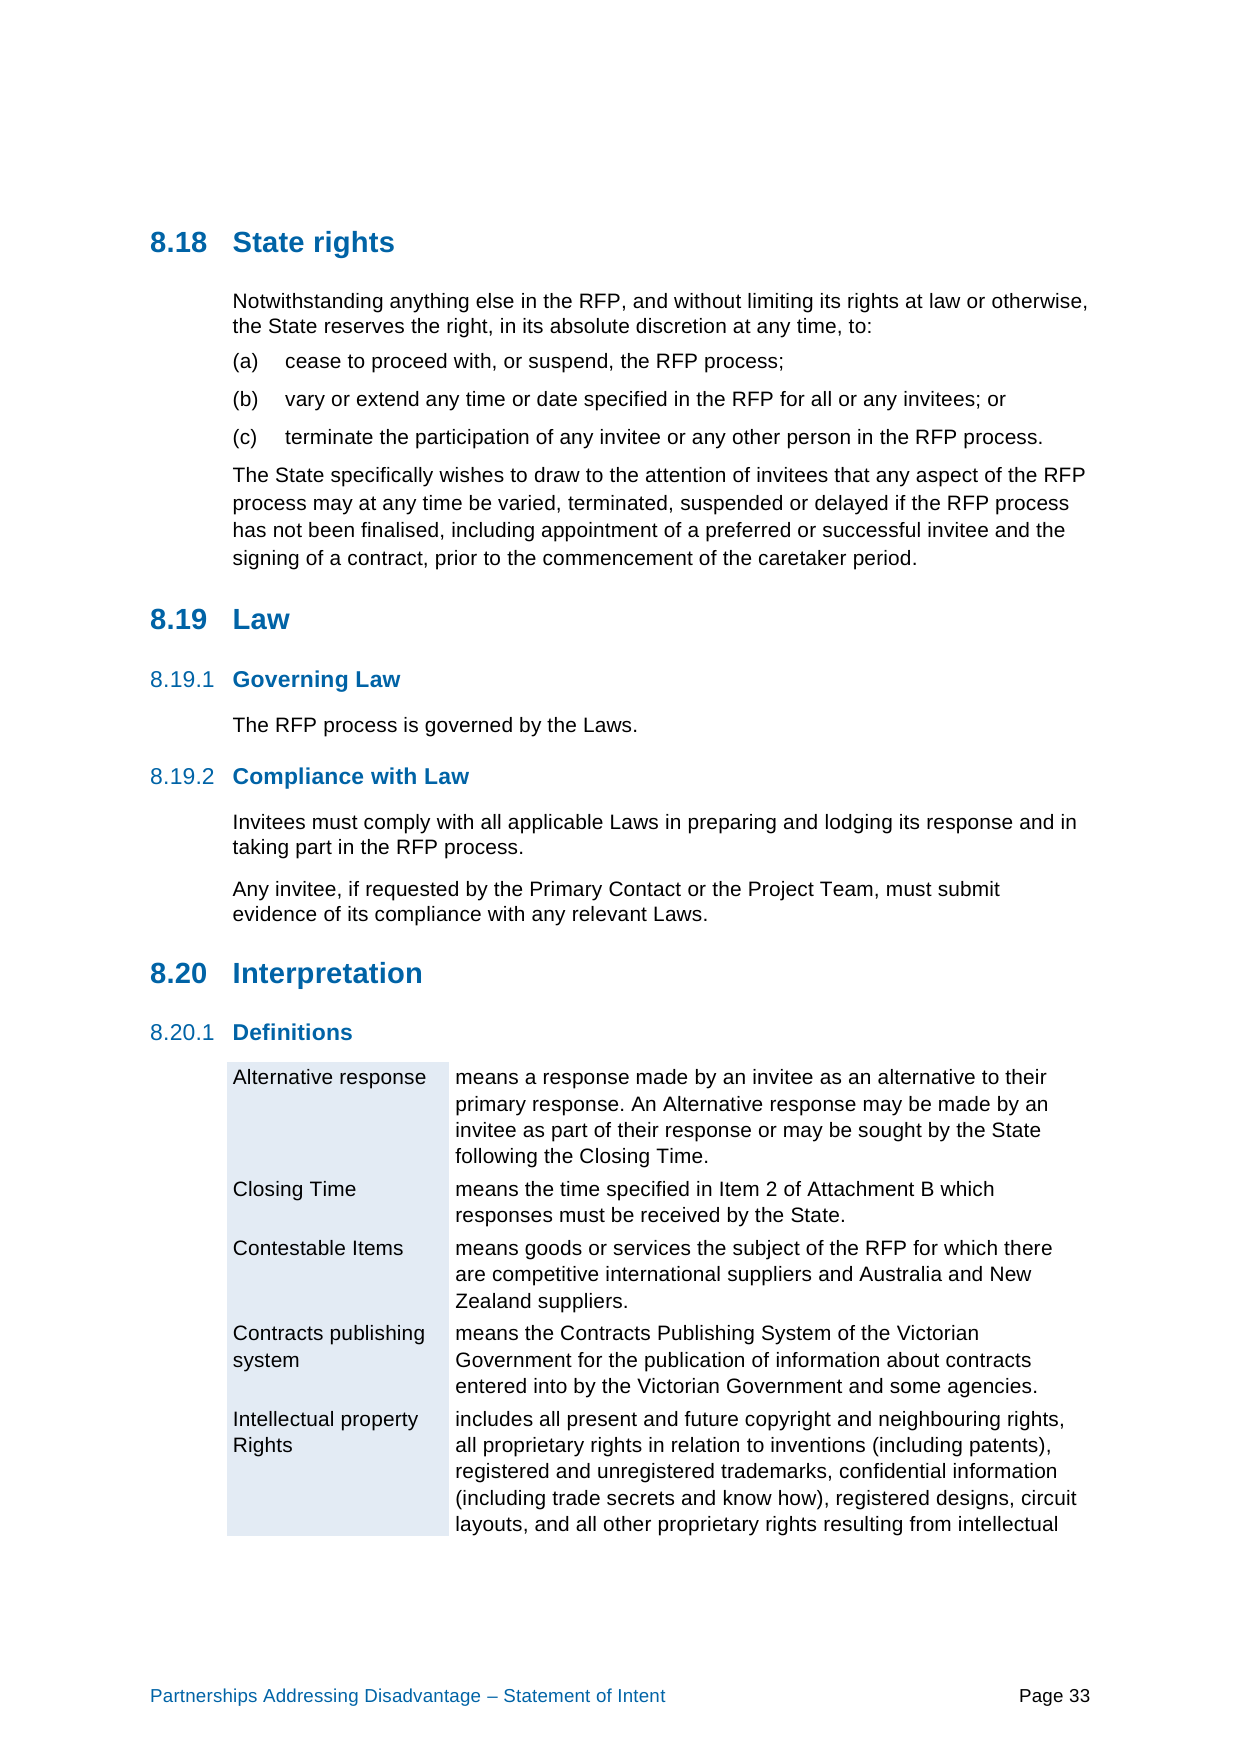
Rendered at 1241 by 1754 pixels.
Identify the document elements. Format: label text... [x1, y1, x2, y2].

table_cell Contestable Items [227, 1233, 449, 1318]
subtitle State rights [150, 225, 1090, 258]
subtitle Compliance with Law [150, 763, 1090, 789]
list The State specifically wishes to draw to the attention of invitees that any aspect of the RFP process may at any time be varied, terminated, suspended or delayed if the RFP process has not been finalised, including appointment of a preferred or successful invitee and the signing of a contract, prior to the commencement of the caretaker period. [232, 463, 1090, 569]
table_cell means the time specified in Item 2 of Attachment B which responses must be received by the State. [449, 1174, 1093, 1233]
subtitle Governing Law [150, 666, 1090, 692]
list vary or extend any time or date specified in the RFP for all or any invitees; or [232, 387, 1090, 411]
table_cell Closing Time [227, 1174, 449, 1233]
table_cell means goods or services the subject of the RFP for which there are competitive international suppliers and Australia and New Zealand suppliers. [449, 1233, 1093, 1318]
subtitle Interpretation [150, 956, 1090, 989]
text Invitees must comply with all applicable Laws in preparing and lodging its response and in taking part in the RFP process. [232, 809, 1090, 858]
text Notwithstanding anything else in the RFP, and without limiting its rights at law or otherwise, the State reserves the right, in its absolute discretion at any time, to: [232, 288, 1090, 338]
list cease to proceed with, or suspend, the RFP process; [232, 349, 1090, 373]
table_header Alternative response [227, 1062, 449, 1174]
table_cell means the Contracts Publishing System of the Victorian Government for the publication of information about contracts entered into by the Victorian Government and some agencies. [449, 1318, 1093, 1403]
subtitle Definitions [150, 1019, 1090, 1046]
text The RFP process is governed by the Laws. [232, 712, 1090, 736]
subtitle Law [150, 602, 1090, 636]
list terminate the participation of any invitee or any other person in the RFP process. [232, 425, 1090, 449]
table_cell Contracts publishing system [227, 1318, 449, 1403]
text Any invitee, if requested by the Primary Contact or the Project Team, must submit evidence of its compliance with any relevant Laws. [232, 876, 1090, 925]
table_cell Intellectual property Rights [227, 1403, 449, 1536]
table_header means a response made by an invitee as an alternative to their primary response. An Alternative response may be made by an invitee as part of their response or may be sought by the State following the Closing Time. [449, 1062, 1093, 1174]
